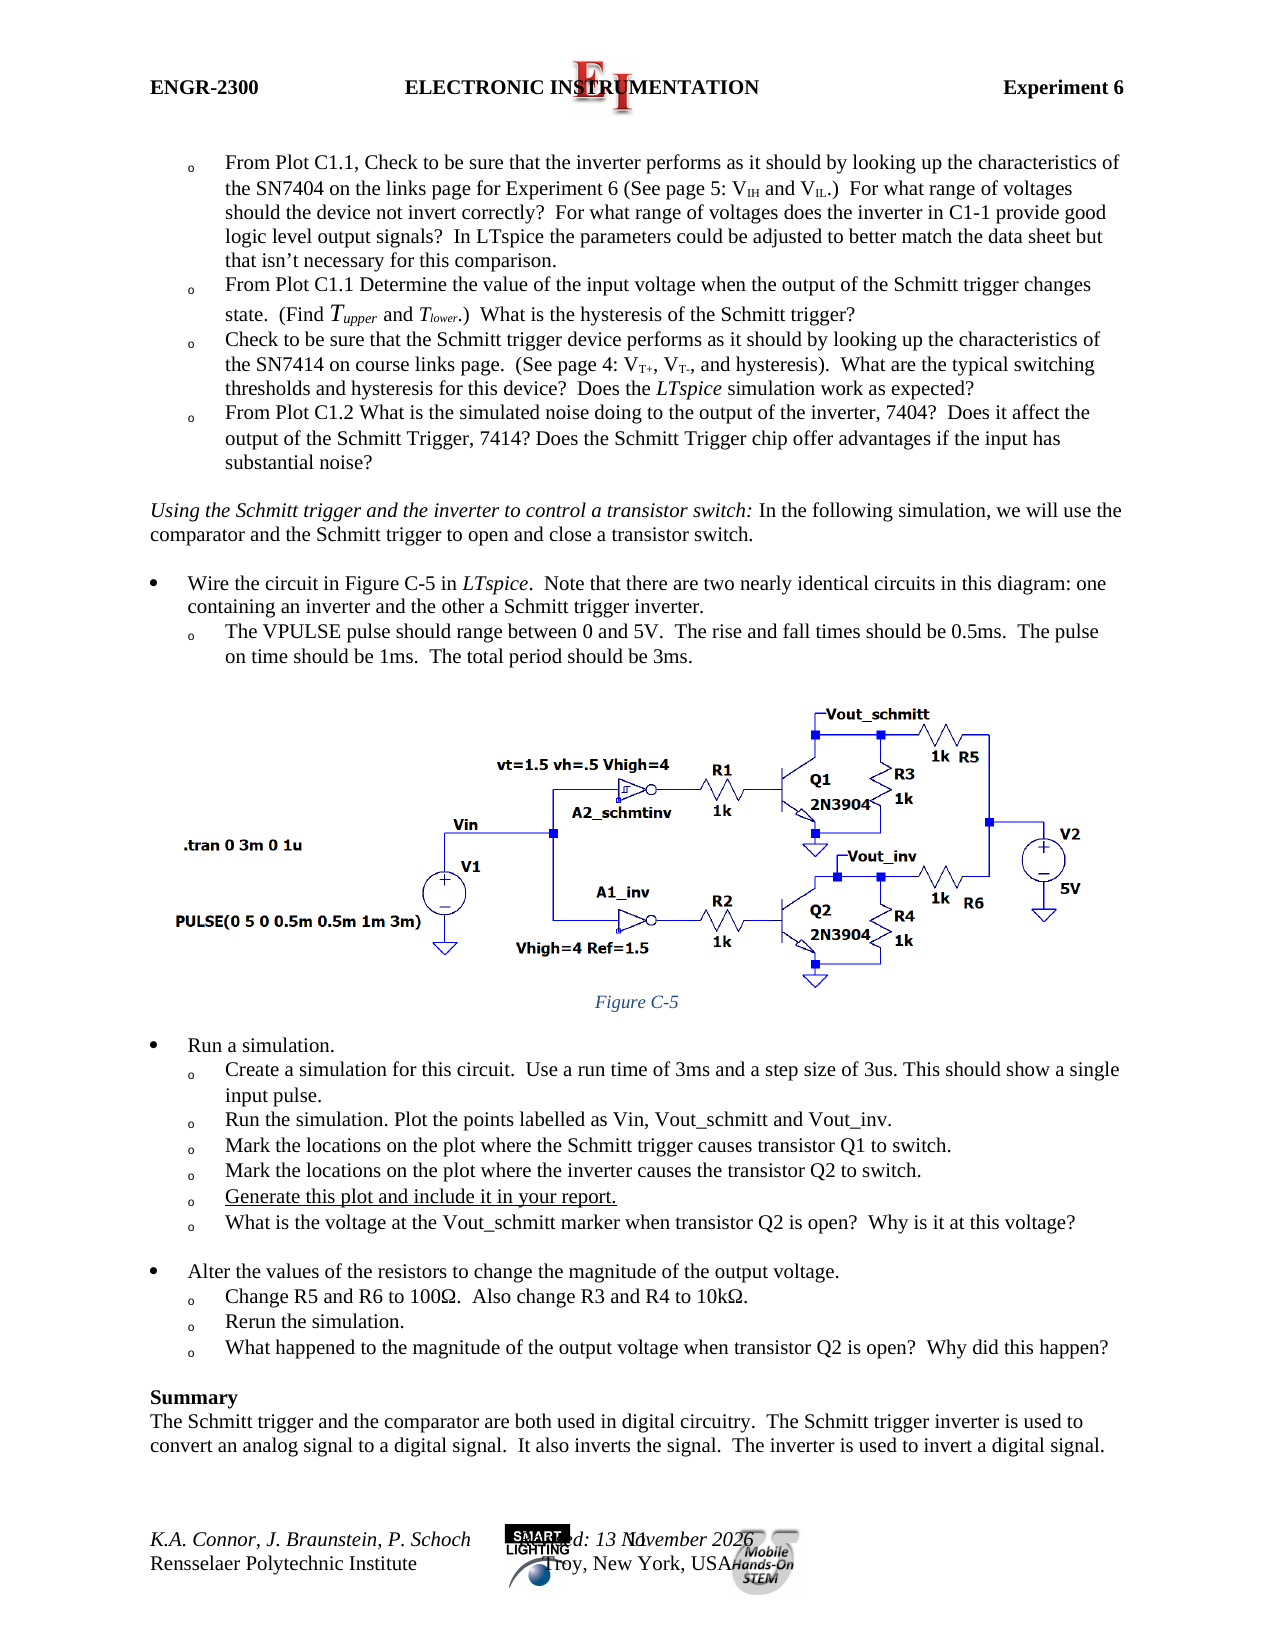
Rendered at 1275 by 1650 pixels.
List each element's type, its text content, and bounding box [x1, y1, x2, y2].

list From Plot C1.1 Determine the value of the input voltage when the output of the Schmitt trigger changes state. (Find Tupper and Tlower.) What is the hysteresis of the Schmitt trigger? [187, 272, 1125, 326]
list Create a simulation for this circuit. Use a run time of 3ms and a step size of 3us. This should show a single input pulse. [187, 1057, 1125, 1107]
list Rerun the simulation. [187, 1309, 1125, 1335]
list Wire the circuit in Figure C-5 in LTspice. Note that there are two nearly identical circuits in this diagram: one containing an inverter and the other a Schmitt trigger inverter. [150, 570, 1125, 618]
picture [725, 1526, 805, 1599]
list From Plot C1.2 What is the simulated noise doing to the output of the inverter, 7404? Does it affect the output of the Schmitt Trigger, 7414? Does the Schmitt Trigger chip offer advantages if the input has substantial noise? [187, 400, 1125, 474]
list Mark the locations on the plot where the inverter causes the transistor Q2 to switch. [187, 1158, 1125, 1184]
list Generate this plot and include it in your report. [187, 1184, 1125, 1210]
list Run a simulation. [150, 1033, 1125, 1057]
text Figure C-5 [150, 991, 1125, 1012]
list What is the voltage at the Vout_schmitt marker when transistor Q2 is open? Why is it at this voltage? [187, 1210, 1125, 1235]
list Run the simulation. Plot the points labelled as Vin, Vout_schmitt and Vout_inv. [187, 1107, 1125, 1132]
picture [504, 1524, 571, 1591]
list Summary [150, 1385, 1125, 1409]
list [150, 1409, 1125, 1457]
text Using the Schmitt trigger and the inverter to control a transistor switch: In the following simulation, we will use the comparator and the Schmitt trigger to open and close a transistor switch. [150, 498, 1125, 546]
list Change R5 and R6 to 100Ω. Also change R3 and R4 to 10kΩ. [187, 1283, 1125, 1309]
list Check to be sure that the Schmitt trigger device performs as it should by looking up the characteristics of the SN7414 on course links page. (See page 4: VT+, VT-, and hysteresis). What are the typical switching thresholds and hysteresis for this device? Does the LTspice simulation work as expected? [187, 326, 1125, 400]
list What happened to the magnitude of the output voltage when transistor Q2 is open? Why did this happen? [187, 1335, 1125, 1361]
picture [150, 692, 1125, 991]
list Mark the locations on the plot where the Schmitt trigger causes transistor Q1 to switch. [187, 1132, 1125, 1158]
picture [568, 56, 636, 118]
list The VPULSE pulse should range between 0 and 5V. The rise and fall times should be 0.5ms. The pulse on time should be 1ms. The total period should be 3ms. [187, 618, 1125, 668]
list From Plot C1.1, Check to be sure that the inverter performs as it should by looking up the characteristics of the SN7404 on the links page for Experiment 6 (See page 5: VIH and VIL.) For what range of voltages should the device not invert correctly? For what range of voltages does the inverter in C1-1 provide good logic level output signals? In LTspice the parameters could be adjusted to better match the data sheet but that isn’t necessary for this comparison. [187, 150, 1125, 272]
list Alter the values of the resistors to change the magnitude of the output voltage. [150, 1259, 1125, 1283]
